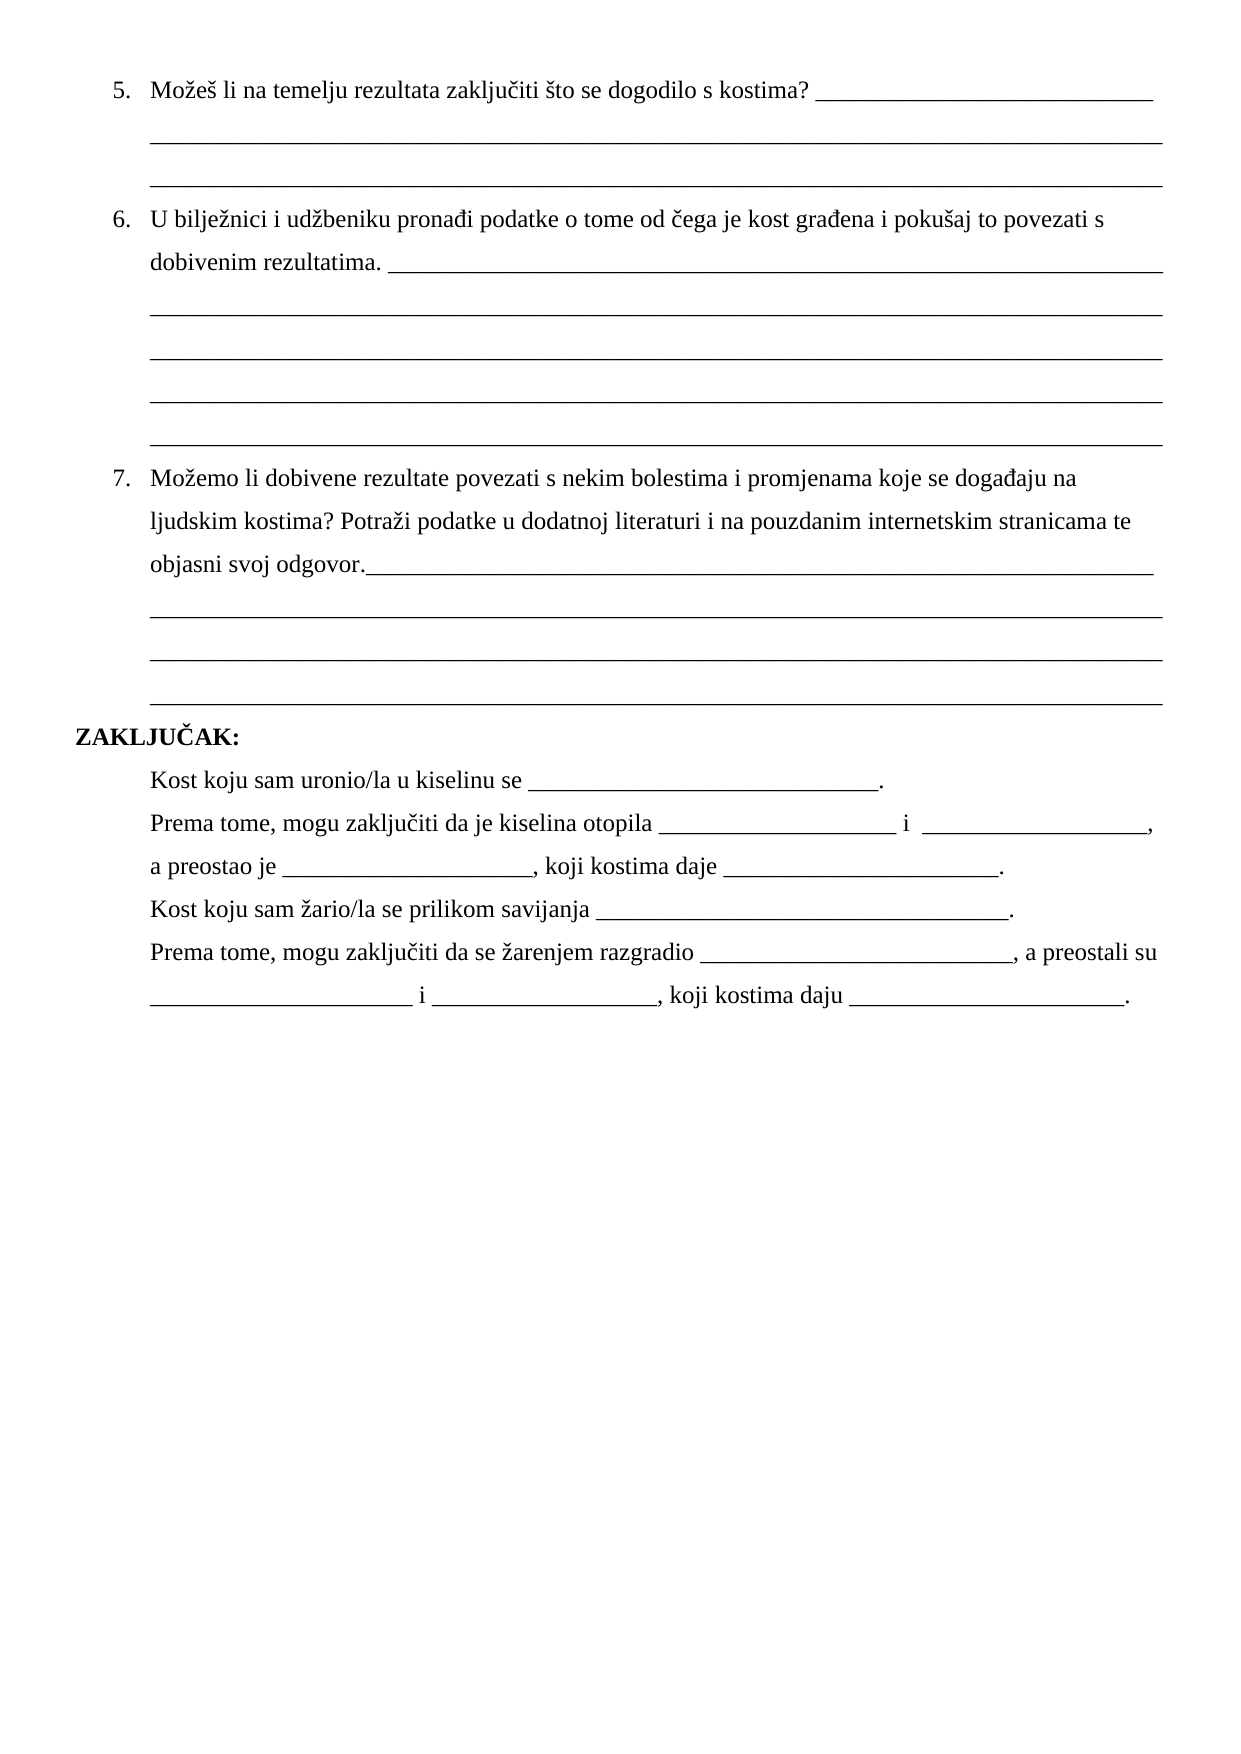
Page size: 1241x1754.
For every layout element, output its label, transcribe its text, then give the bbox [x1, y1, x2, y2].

text ZAKLJUČAK: [75, 722, 1165, 751]
list Možeš li na temelju rezultata zaključiti što se dogodilo s kostima? ___________________________ [112, 75, 1165, 104]
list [150, 118, 1165, 190]
list Prema tome, mogu zaključiti da je kiselina otopila ___________________ i __________________, a preostao je ____________________, koji kostima daje ______________________. [150, 808, 1165, 880]
list Kost koju sam uronio/la u kiselinu se ____________________________. [150, 765, 1165, 794]
list Možemo li dobivene rezultate povezati s nekim bolestima i promjenama koje se događaju na ljudskim kostima? Potraži podatke u dodatnoj literaturi i na pouzdanim internetskim stranicama te objasni svoj odgovor._______________________________________________________________ [112, 463, 1165, 578]
list ___________________________________________________________________________________________________________________________________________________________________________________________________________________________________________________ [150, 592, 1165, 707]
list Kost koju sam žario/la se prilikom savijanja _________________________________. [150, 894, 1165, 923]
list U bilježnici i udžbeniku pronađi podatke o tome od čega je kost građena i pokušaj to povezati s dobivenim rezultatima. ______________________________________________________________ [112, 204, 1165, 276]
list Prema tome, mogu zaključiti da se žarenjem razgradio _________________________, a preostali su _____________________ i __________________, koji kostima daju ______________________. [150, 937, 1165, 1009]
